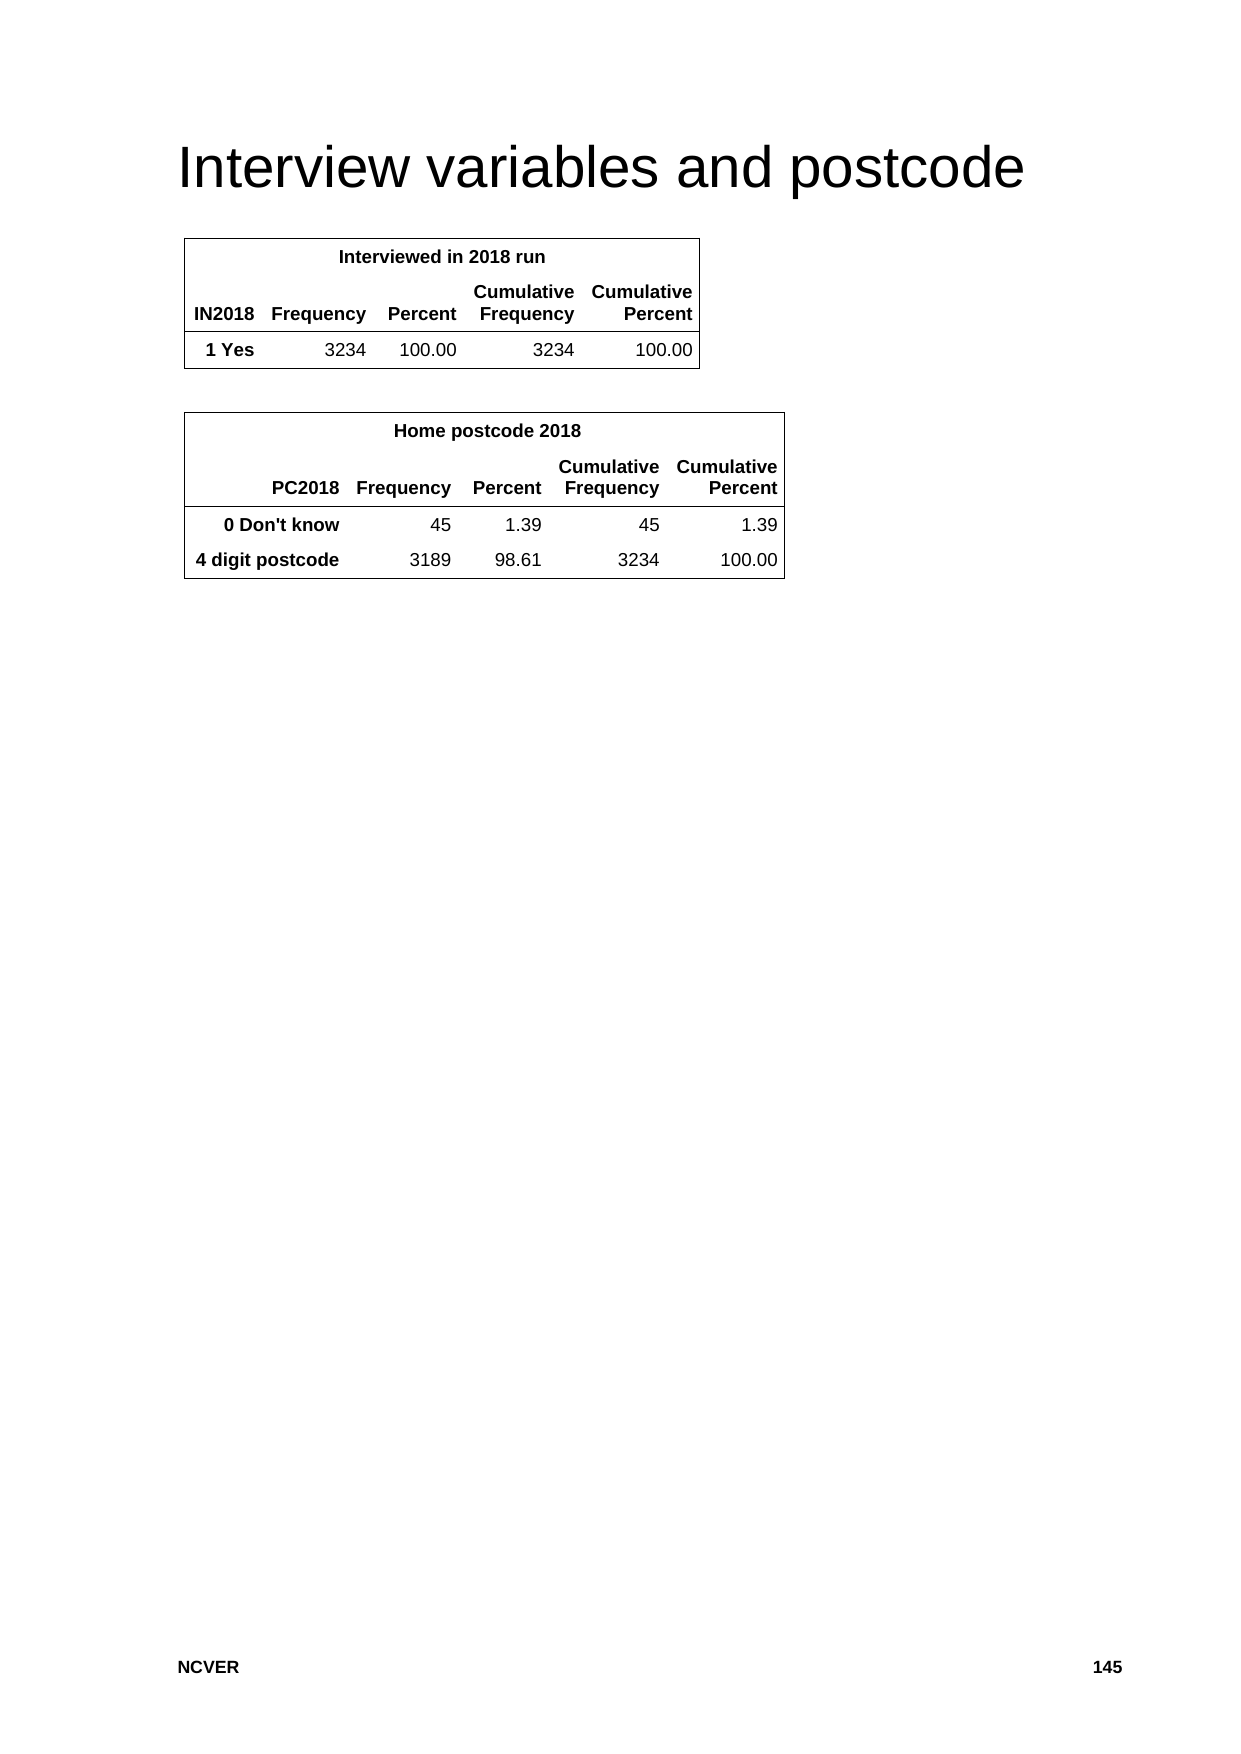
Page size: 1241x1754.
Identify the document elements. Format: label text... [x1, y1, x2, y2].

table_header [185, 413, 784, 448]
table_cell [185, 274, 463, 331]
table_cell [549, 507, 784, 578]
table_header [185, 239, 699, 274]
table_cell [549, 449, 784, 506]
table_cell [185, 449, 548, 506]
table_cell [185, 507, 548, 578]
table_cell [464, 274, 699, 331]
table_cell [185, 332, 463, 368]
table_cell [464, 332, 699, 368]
subtitle Interview variables and postcode [177, 133, 1093, 200]
